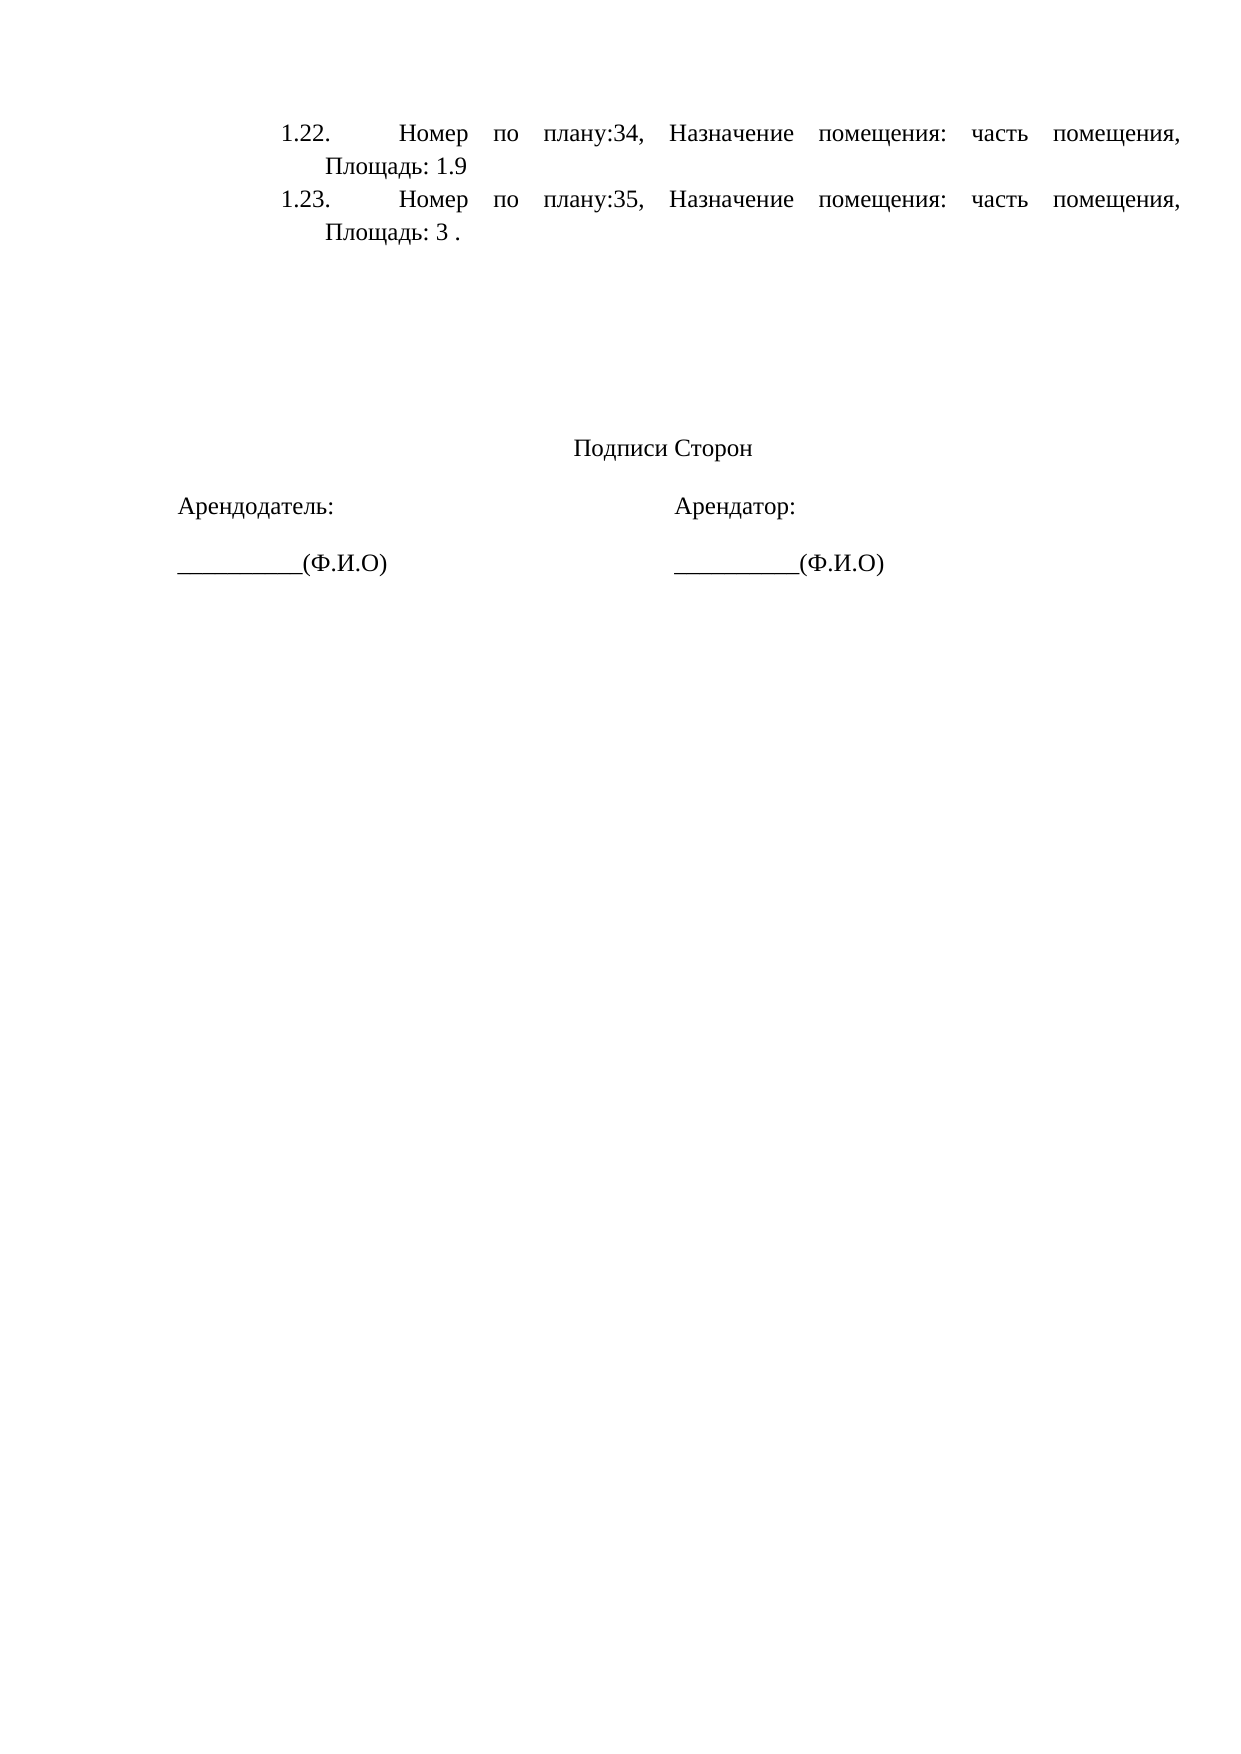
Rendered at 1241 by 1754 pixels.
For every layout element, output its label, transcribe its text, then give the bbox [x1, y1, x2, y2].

list Номер по плану:35, Назначение помещения: часть помещения, Площадь: 3 . [281, 184, 1181, 246]
table_cell __________(Ф.И.О) [663, 548, 1160, 1170]
table_cell __________(Ф.И.О) [166, 548, 663, 1170]
table_cell Арендодатель: [166, 491, 663, 548]
list Номер по плану:34, Назначение помещения: часть помещения, Площадь: 1.9 [281, 118, 1181, 180]
table_header Подписи Сторон [166, 433, 1160, 491]
table_cell Арендатор: [663, 491, 1160, 548]
